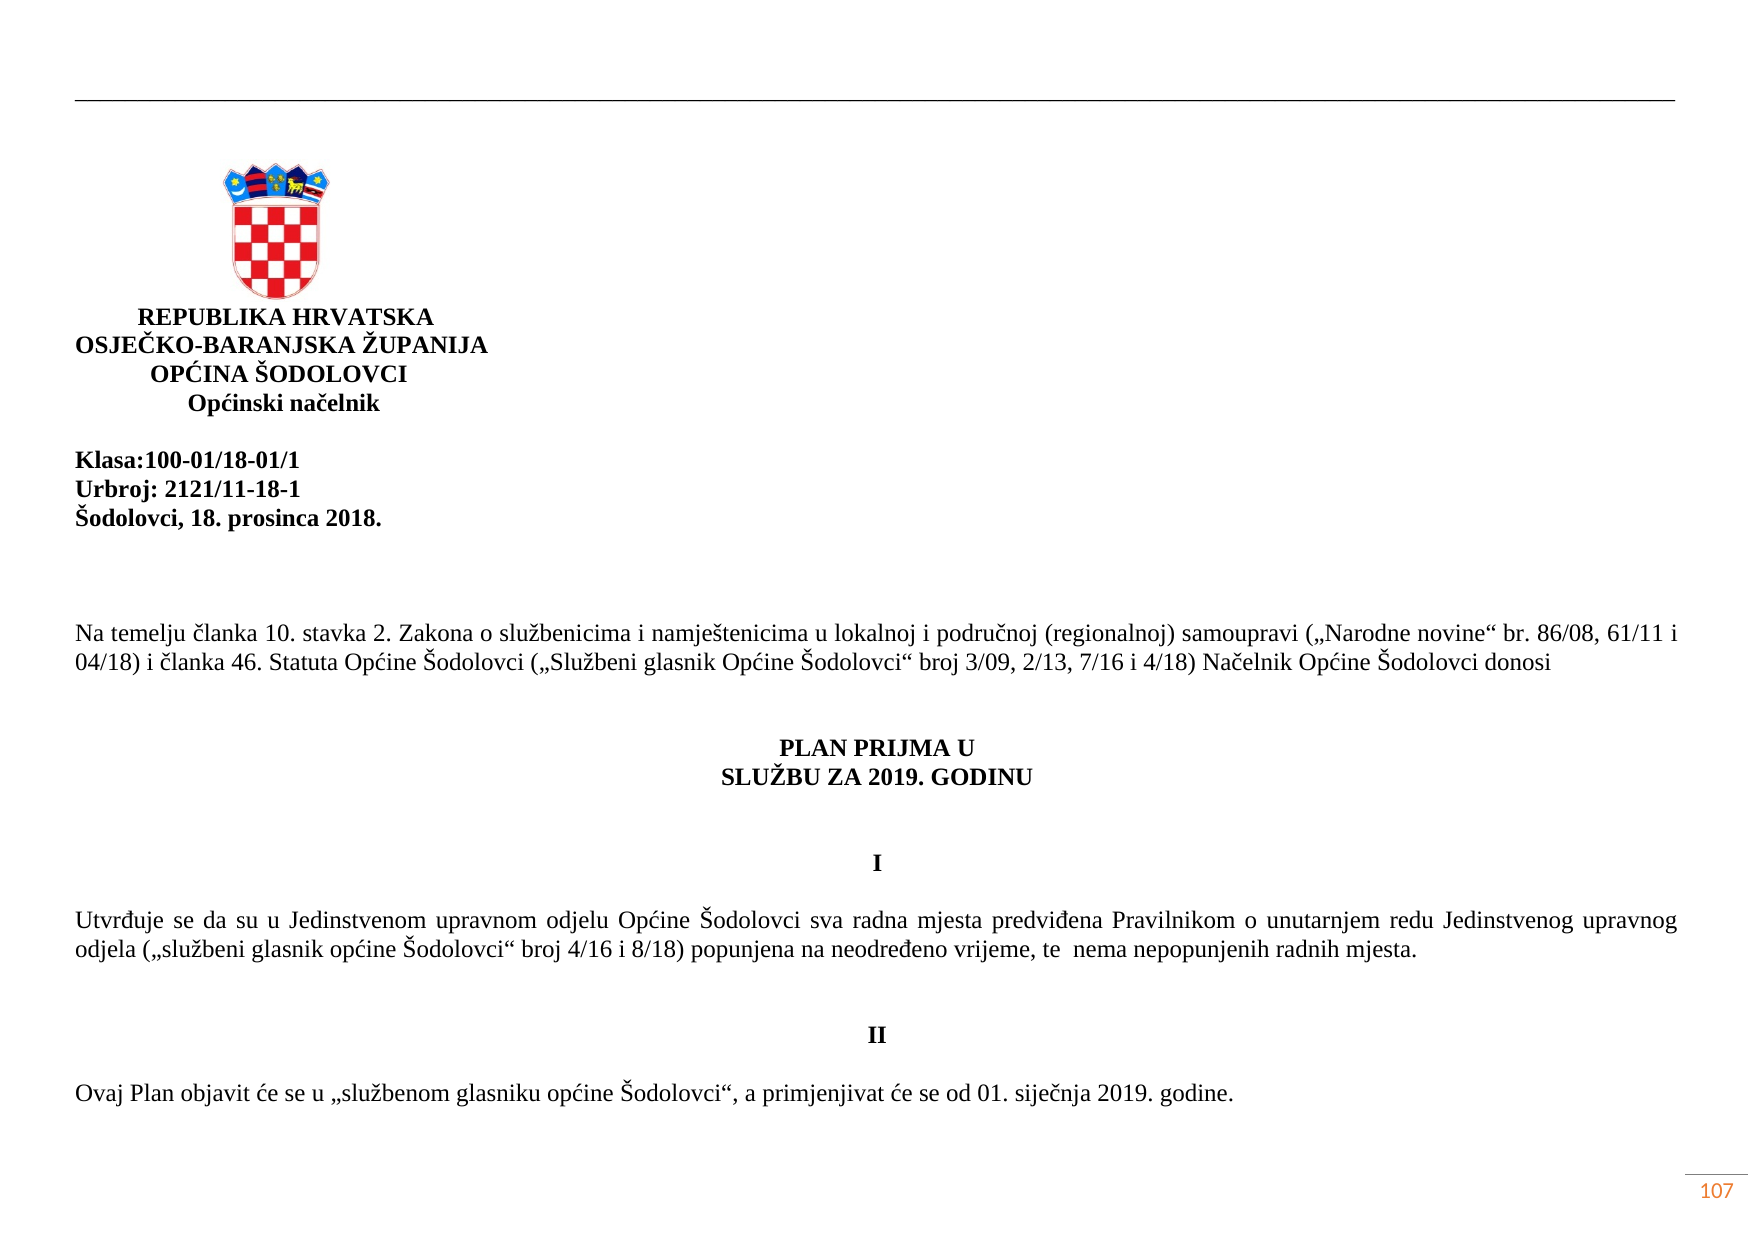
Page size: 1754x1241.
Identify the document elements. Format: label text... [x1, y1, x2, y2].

text PLAN PRIJMA U [75, 733, 1679, 762]
text OPĆINA ŠODOLOVCI [75, 359, 1679, 388]
text Utvrđuje se da su u Jedinstvenom upravnom odjelu Općine Šodolovci sva radna mjesta predviđena Pravilnikom o unutarnjem redu Jedinstvenog upravnog odjela („službeni glasnik općine Šodolovci“ broj 4/16 i 8/18) popunjena na neodređeno vrijeme, te nema nepopunjenih radnih mjesta. [75, 905, 1679, 963]
text Općinski načelnik [75, 388, 1679, 417]
text Šodolovci, 18. prosinca 2018. [75, 503, 1679, 532]
text Klasa:100-01/18-01/1 [75, 445, 1679, 474]
text Na temelju članka 10. stavka 2. Zakona o službenicima i namještenicima u lokalnoj i područnoj (regionalnoj) samoupravi („Narodne novine“ br. 86/08, 61/11 i 04/18) i članka 46. Statuta Općine Šodolovci („Službeni glasnik Općine Šodolovci“ broj 3/09, 2/13, 7/16 i 4/18) Načelnik Općine Šodolovci donosi [75, 618, 1679, 675]
text I [75, 848, 1679, 877]
text Urbroj: 2121/11-18-1 [75, 474, 1679, 503]
text Ovaj Plan objavit će se u „službenom glasniku općine Šodolovci“, a primjenjivat će se od 01. siječnja 2019. godine. [75, 1078, 1679, 1107]
text SLUŽBU ZA 2019. GODINU [75, 762, 1679, 790]
picture [219, 159, 336, 302]
text II [75, 1020, 1679, 1049]
text ________________________________________________________________________________________________________________________________ [75, 75, 1679, 104]
text REPUBLIKA HRVATSKA [75, 302, 1679, 330]
text OSJEČKO-BARANJSKA ŽUPANIJA [75, 330, 1679, 359]
